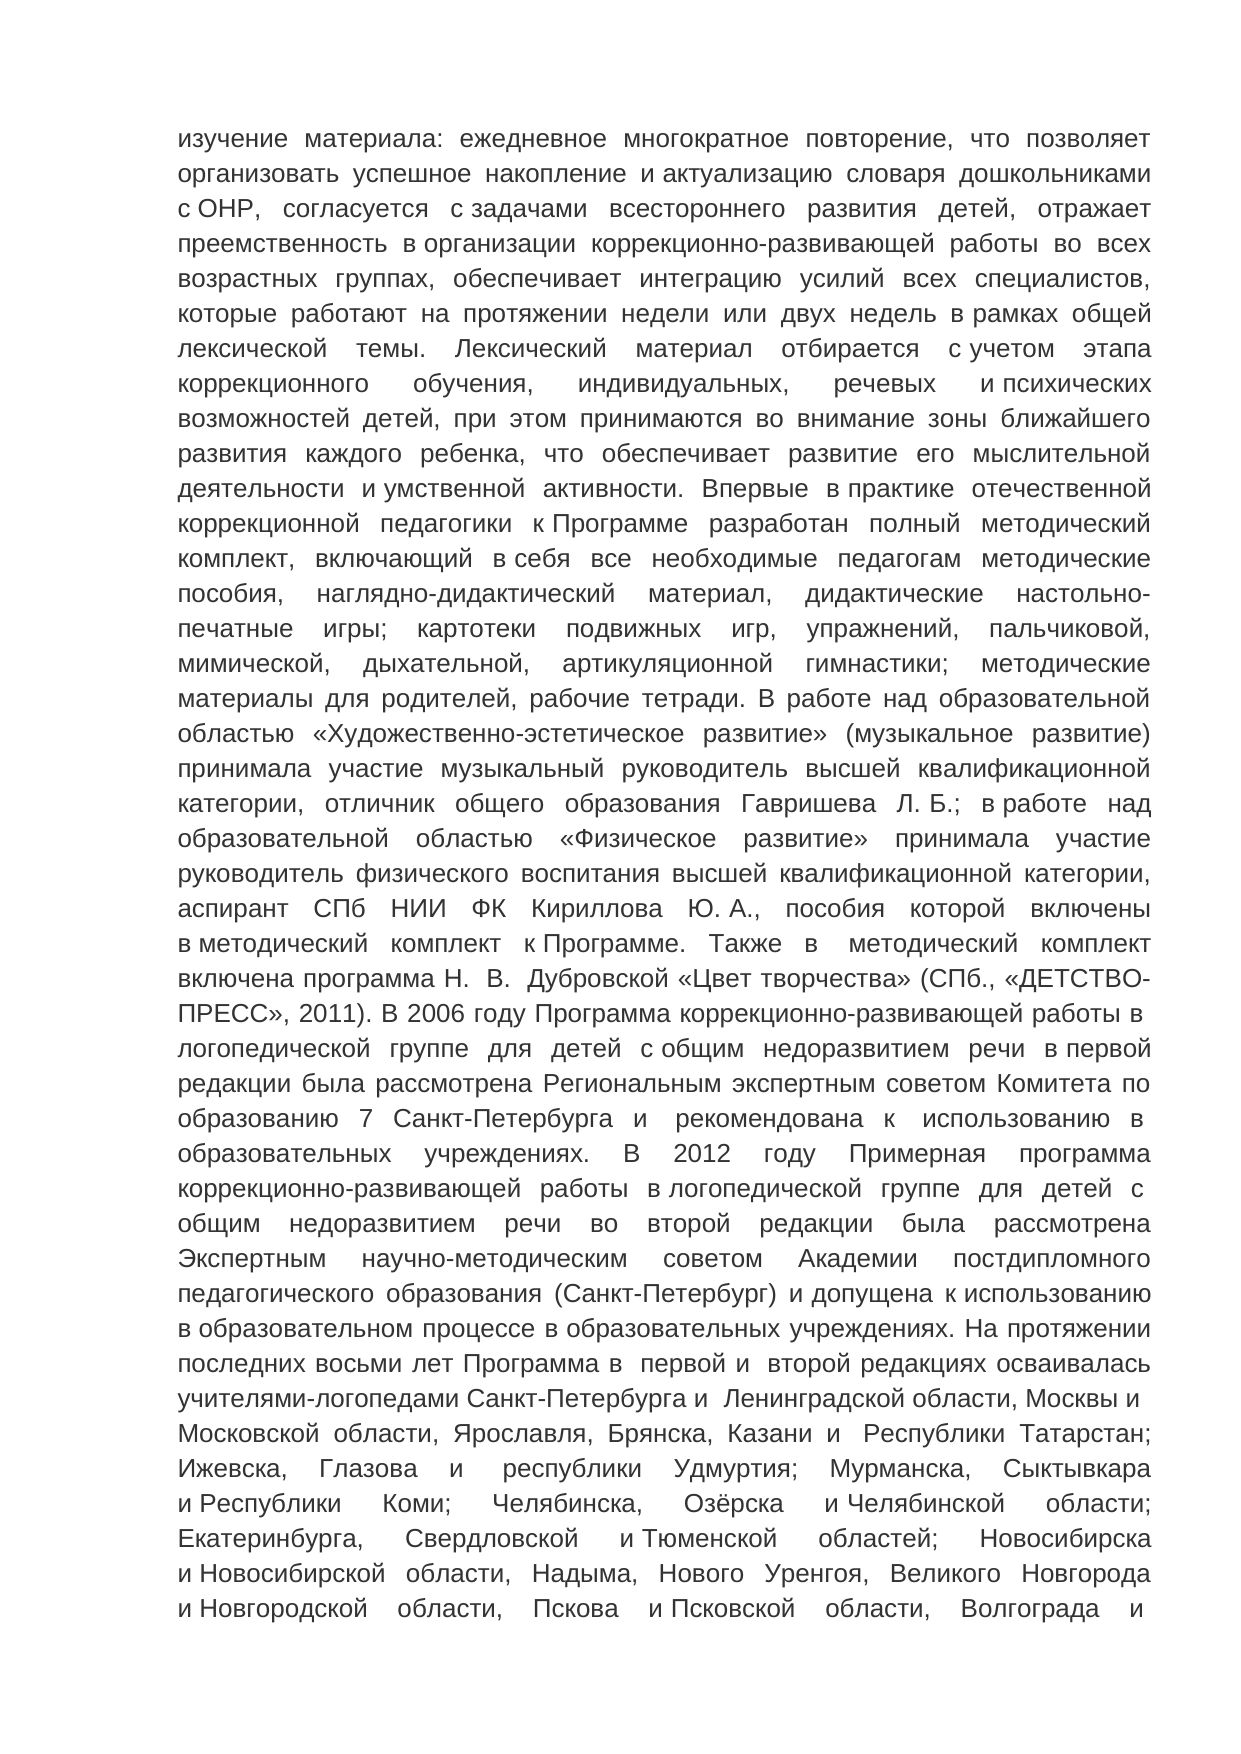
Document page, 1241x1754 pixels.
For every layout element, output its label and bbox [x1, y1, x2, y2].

text [177, 118, 1152, 1623]
